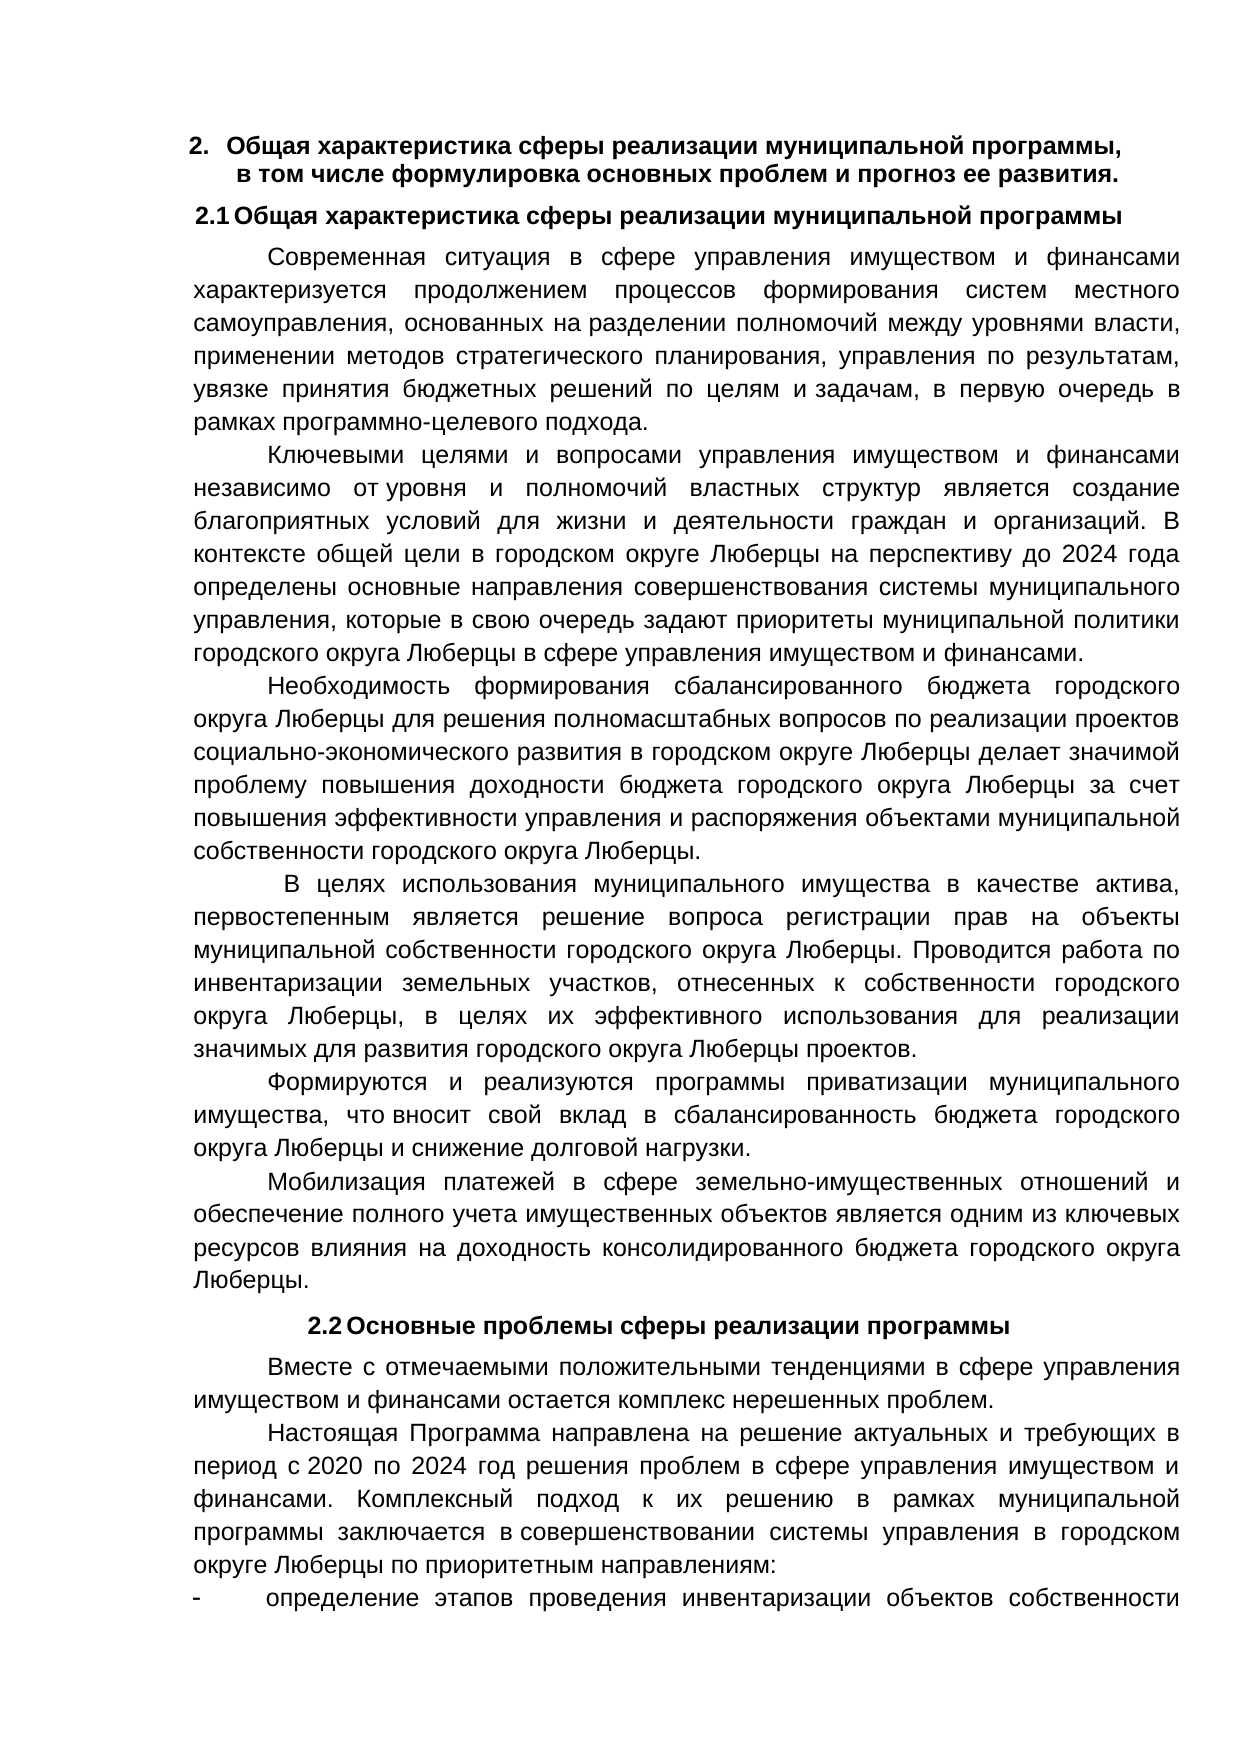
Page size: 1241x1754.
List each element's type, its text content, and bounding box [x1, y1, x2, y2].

list Основные проблемы сферы реализации программы [137, 1311, 1181, 1340]
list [118, 1583, 1181, 1612]
list Общая характеристика сферы реализации муниципальной программы, в том числе формулировка основных проблем и прогноз ее развития. [137, 131, 1181, 188]
list Общая характеристика сферы реализации муниципальной программы [137, 201, 1181, 229]
text Ключевыми целями и вопросами управления имуществом и финансами независимо от уровня и полномочий властных структур является создание благоприятных условий для жизни и деятельности граждан и организаций. В контексте общей цели в городском округе Люберцы на перспективу до 2024 года определены основные направления совершенствования системы муниципального управления, которые в свою очередь задают приоритеты муниципальной политики городского округа Люберцы в сфере управления имуществом и финансами. [193, 440, 1181, 667]
text Формируются и реализуются программы приватизации муниципального имущества, что вносит свой вклад в сбалансированность бюджета городского округа Люберцы и снижение долговой нагрузки. [193, 1067, 1181, 1162]
text Мобилизация платежей в сфере земельно-имущественных отношений и обеспечение полного учета имущественных объектов является одним из ключевых ресурсов влияния на доходность консолидированного бюджета городского округа Люберцы. [193, 1166, 1181, 1294]
text Настоящая Программа направлена на решение актуальных и требующих в период с 2020 по 2024 год решения проблем в сфере управления имуществом и финансами. Комплексный подход к их решению в рамках муниципальной программы заключается в совершенствовании системы управления в городском округе Люберцы по приоритетным направлениям: [193, 1418, 1181, 1579]
text В целях использования муниципального имущества в качестве актива, первостепенным является решение вопроса регистрации прав на объекты муниципальной собственности городского округа Люберцы. Проводится работа по инвентаризации земельных участков, отнесенных к собственности городского округа Люберцы, в целях их эффективного использования для реализации значимых для развития городского округа Люберцы проектов. [193, 869, 1181, 1063]
text Современная ситуация в сфере управления имуществом и финансами характеризуется продолжением процессов формирования систем местного самоуправления, основанных на разделении полномочий между уровнями власти, применении методов стратегического планирования, управления по результатам, увязке принятия бюджетных решений по целям и задачам, в первую очередь в рамках программно-целевого подхода. [193, 242, 1181, 436]
text Вместе с отмечаемыми положительными тенденциями в сфере управления имуществом и финансами остается комплекс нерешенных проблем. [193, 1352, 1181, 1414]
text Необходимость формирования сбалансированного бюджета городского округа Люберцы для решения полномасштабных вопросов по реализации проектов социально-экономического развития в городском округе Люберцы делает значимой проблему повышения доходности бюджета городского округа Люберцы за счет повышения эффективности управления и распоряжения объектами муниципальной собственности городского округа Люберцы. [193, 671, 1181, 865]
